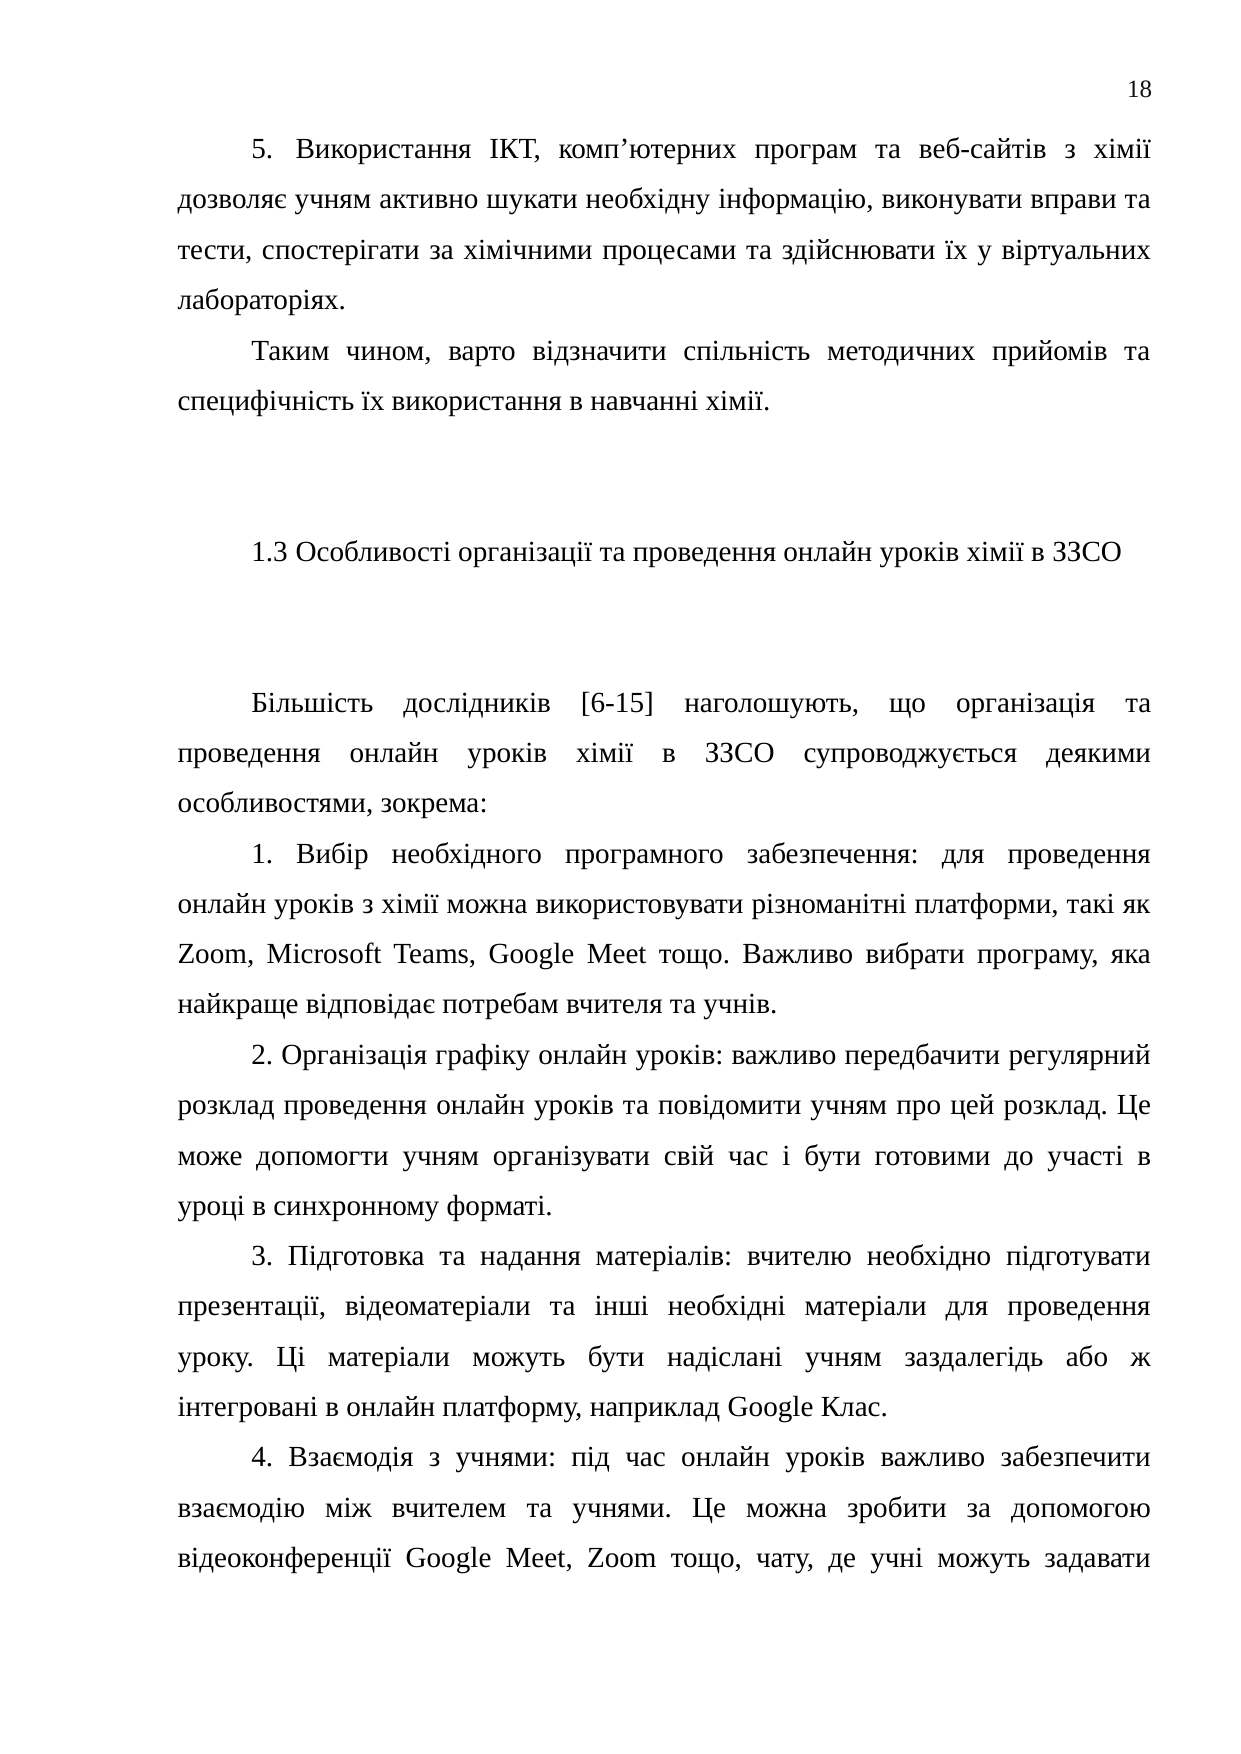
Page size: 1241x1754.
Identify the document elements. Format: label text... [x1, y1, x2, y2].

list Використання ІКТ, комп’ютерних програм та веб-сайтів з хімії дозволяє учням активно шукати необхідну інформацію, виконувати вправи та тести, спостерігати за хімічними процесами та здійснювати їх у віртуальних лабораторіях. [177, 131, 1152, 316]
text Більшість дослідників [6-15] наголошують, що організація та проведення онлайн уроків хімії в ЗЗСО супроводжується деякими особливостями, зокрема: [177, 685, 1152, 819]
text 3. Підготовка та надання матеріалів: вчителю необхідно підготувати презентації, відеоматеріали та інші необхідні матеріали для проведення уроку. Ці матеріали можуть бути надіслані учням заздалегідь або ж інтегровані в онлайн платформу, наприклад Google Клас. [177, 1238, 1152, 1423]
text 1. Вибір необхідного програмного забезпечення: для проведення онлайн уроків з хімії можна використовувати різноманітні платформи, такі як Zoom, Microsoft Teams, Google Meet тощо. Важливо вибрати програму, яка найкраще відповідає потребам вчителя та учнів. [177, 836, 1152, 1020]
list Особливості організації та проведення онлайн уроків хімії в ЗЗСО [177, 534, 1152, 567]
list Таким чином, варто відзначити спільність методичних прийомів та специфічність їх використання в навчанні хімії. [177, 333, 1152, 416]
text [177, 1439, 1152, 1574]
text 2. Організація графіку онлайн уроків: важливо передбачити регулярний розклад проведення онлайн уроків та повідомити учням про цей розклад. Це може допомогти учням організувати свій час і бути готовими до участі в уроці в синхронному форматі. [177, 1037, 1152, 1221]
